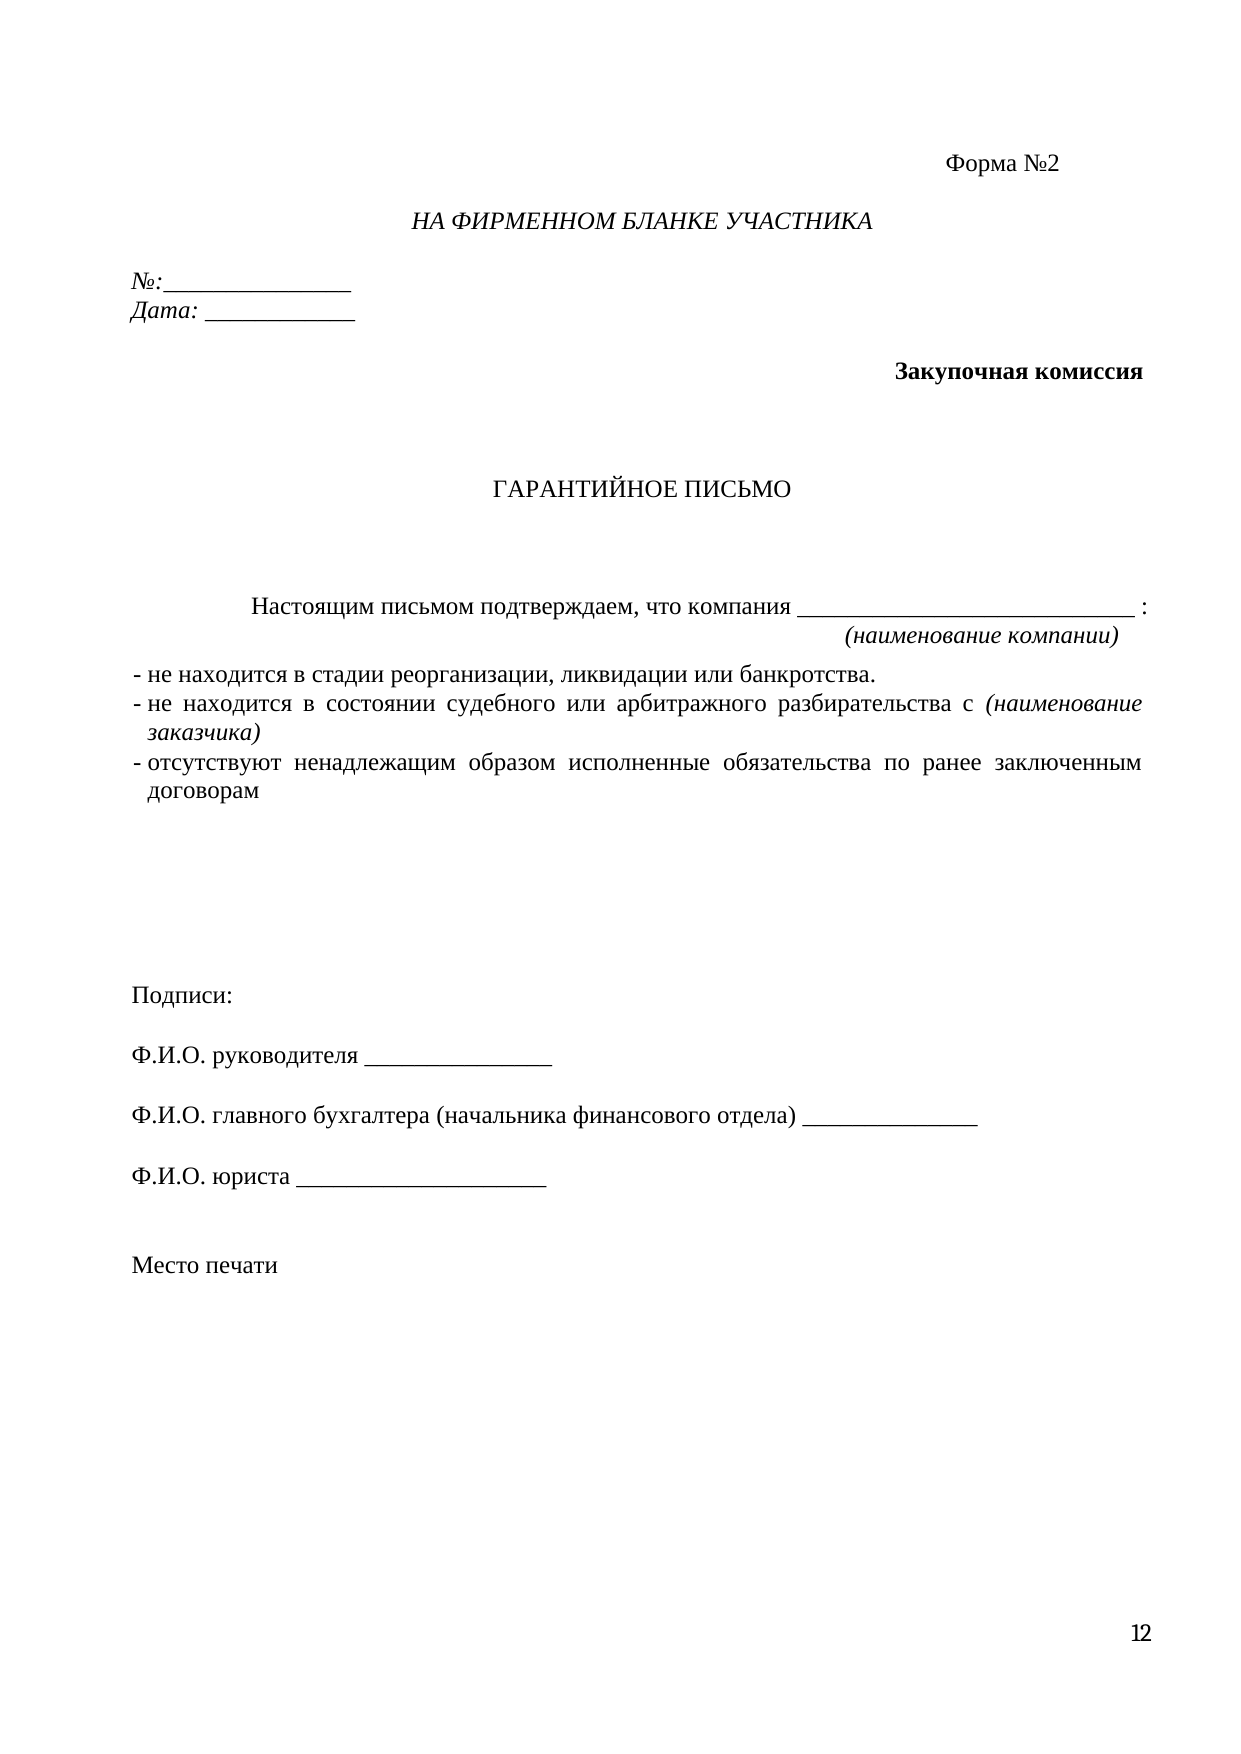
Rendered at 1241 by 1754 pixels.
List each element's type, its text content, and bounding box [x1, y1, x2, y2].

text Форма №2 [133, 148, 1159, 177]
text Настоящим письмом подтверждаем, что компания ___________________________ : [133, 591, 1148, 620]
text №:_______________ [131, 266, 420, 294]
list отсутствуют ненадлежащим образом исполненные обязательства по ранее заключенным договорам [133, 747, 1142, 804]
text Место печати [131, 1250, 1142, 1278]
list не находится в стадии реорганизации, ликвидации или банкротства. [133, 659, 1142, 688]
text Подписи: [131, 980, 1142, 1008]
text НА ФИРМЕННОМ БЛАНКЕ УЧАСТНИКА [181, 206, 1103, 235]
text Ф.И.О. главного бухгалтера (начальника финансового отдела) ______________ [131, 1101, 1142, 1129]
text Закупочная комиссия [133, 356, 1143, 385]
text Дата: ____________ [131, 295, 420, 324]
list не находится в состоянии судебного или арбитражного разбирательства с (наименование заказчика) [133, 688, 1142, 746]
text (наименование компании) [133, 620, 1118, 649]
text Ф.И.О. руководителя _______________ [131, 1040, 1142, 1069]
text ГАРАНТИЙНОЕ ПИСЬМО [174, 474, 1109, 502]
text Ф.И.О. юриста ____________________ [131, 1161, 1142, 1189]
